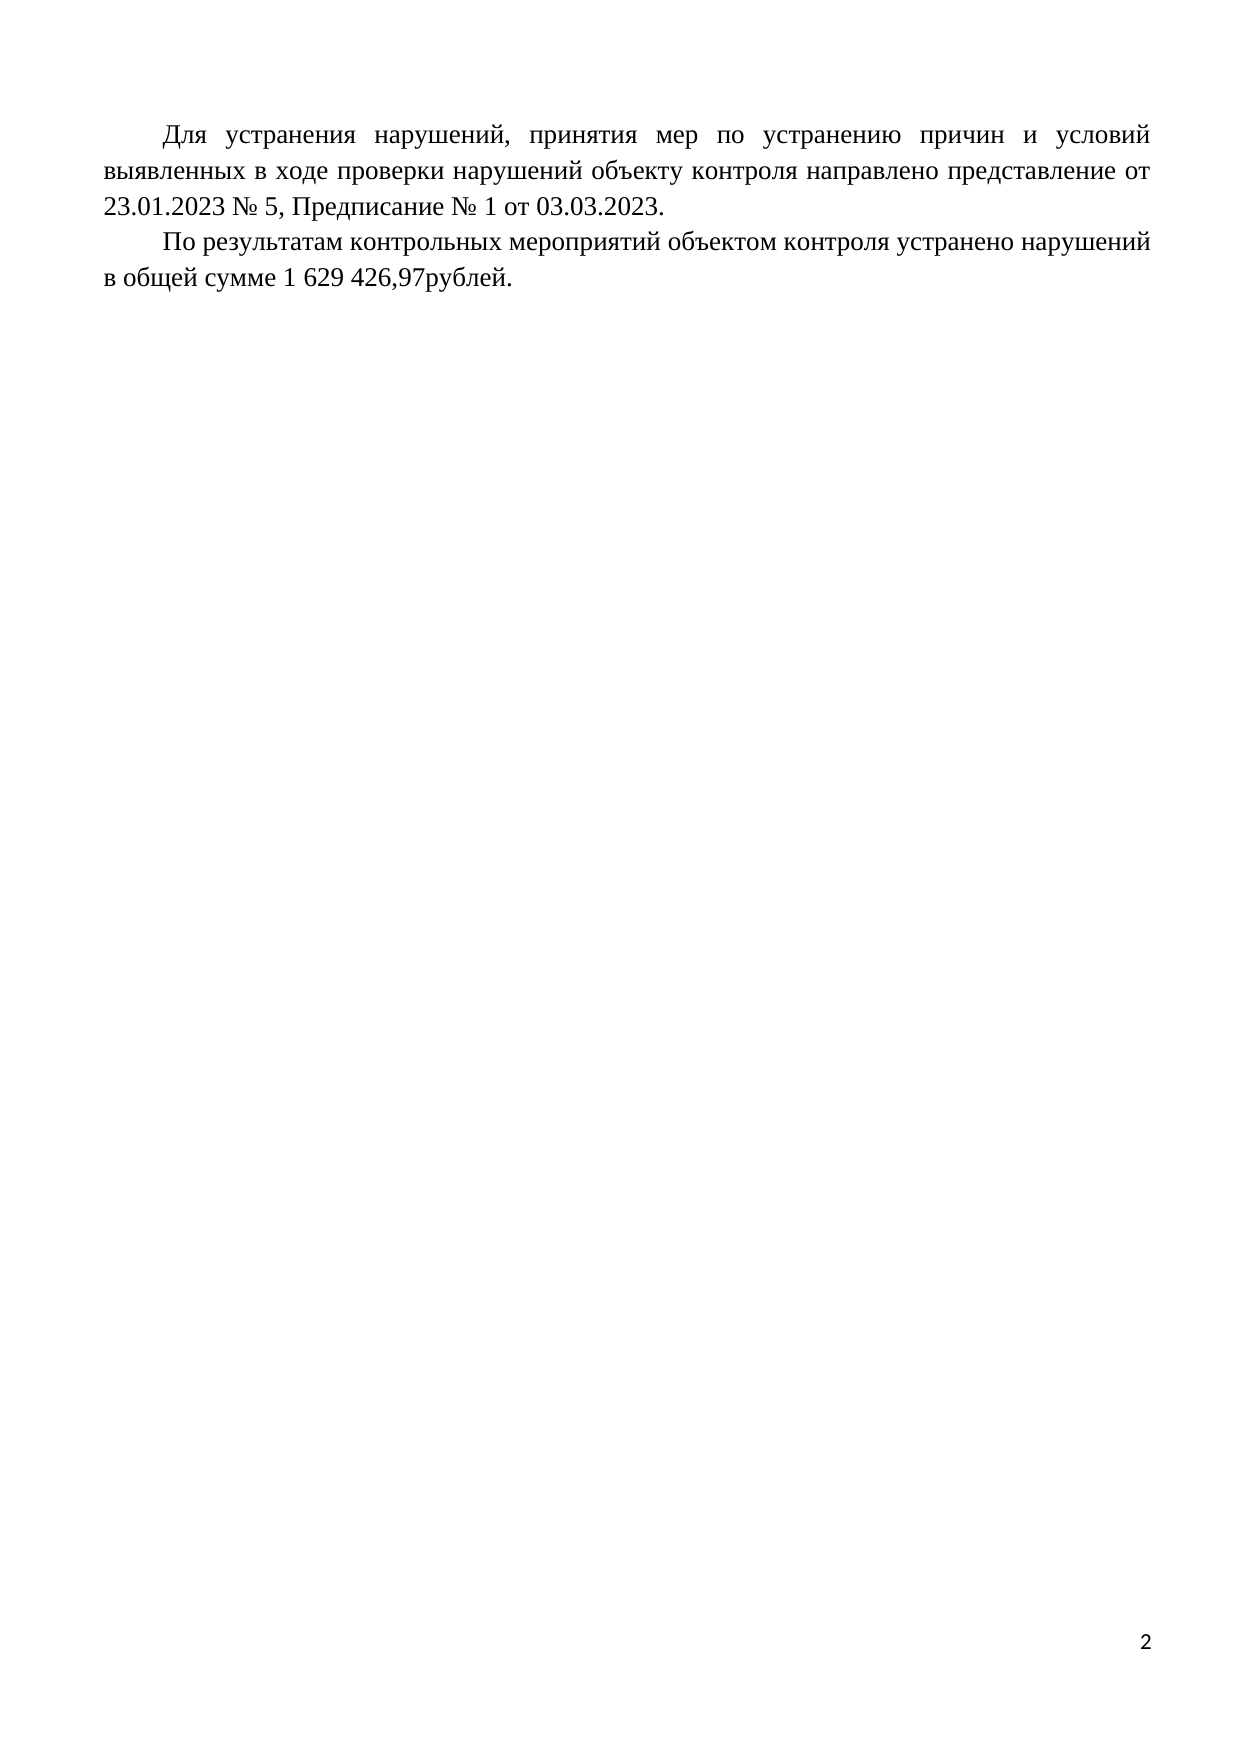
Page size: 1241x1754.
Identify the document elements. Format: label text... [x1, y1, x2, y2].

text Для устранения нарушений, принятия мер по устранению причин и условий выявленных в ходе проверки нарушений объекту контроля направлено представление от 23.01.2023 № 5, Предписание № 1 от 03.03.2023. [103, 118, 1152, 221]
text По результатам контрольных мероприятий объектом контроля устранено нарушений в общей сумме 1 629 426,97рублей. [103, 225, 1152, 292]
